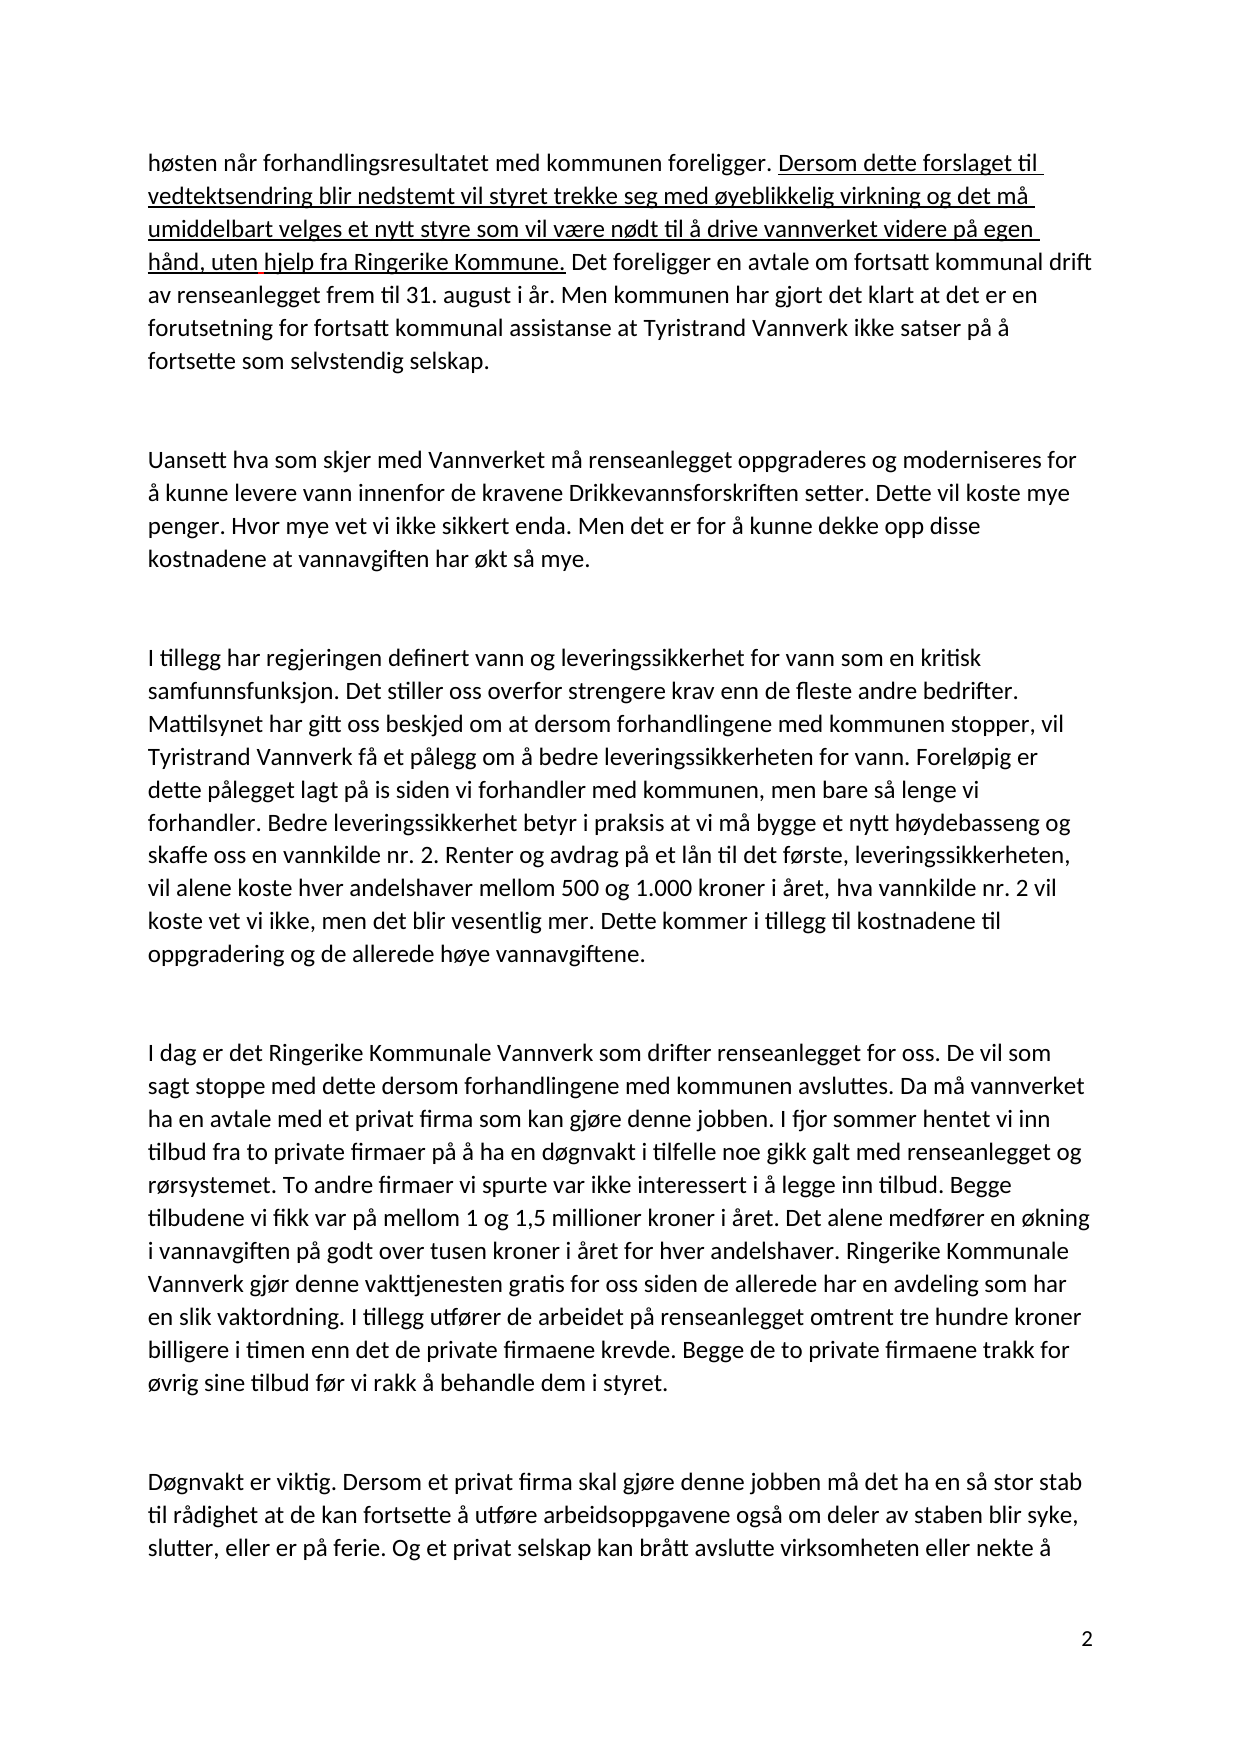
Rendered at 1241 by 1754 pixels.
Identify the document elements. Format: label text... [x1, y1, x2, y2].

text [148, 1466, 1093, 1562]
text Uansett hva som skjer med Vannverket må renseanlegget oppgraderes og moderniseres for å kunne levere vann innenfor de kravene Drikkevannsforskriften setter. Dette vil koste mye penger. Hvor mye vet vi ikke sikkert enda. Men det er for å kunne dekke opp disse kostnadene at vannavgiften har økt så mye. [148, 444, 1093, 573]
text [148, 148, 1093, 376]
text I dag er det Ringerike Kommunale Vannverk som drifter renseanlegget for oss. De vil som sagt stoppe med dette dersom forhandlingene med kommunen avsluttes. Da må vannverket ha en avtale med et privat firma som kan gjøre denne jobben. I fjor sommer hentet vi inn tilbud fra to private firmaer på å ha en døgnvakt i tilfelle noe gikk galt med renseanlegget og rørsystemet. To andre firmaer vi spurte var ikke interessert i å legge inn tilbud. Begge tilbudene vi fikk var på mellom 1 og 1,5 millioner kroner i året. Det alene medfører en økning i vannavgiften på godt over tusen kroner i året for hver andelshaver. Ringerike Kommunale Vannverk gjør denne vakttjenesten gratis for oss siden de allerede har en avdeling som har en slik vaktordning. I tillegg utfører de arbeidet på renseanlegget omtrent tre hundre kroner billigere i timen enn det de private firmaene krevde. Begge de to private firmaene trakk for øvrig sine tilbud før vi rakk å behandle dem i styret. [148, 1038, 1093, 1397]
text I tillegg har regjeringen definert vann og leveringssikkerhet for vann som en kritisk samfunnsfunksjon. Det stiller oss overfor strengere krav enn de fleste andre bedrifter. Mattilsynet har gitt oss beskjed om at dersom forhandlingene med kommunen stopper, vil Tyristrand Vannverk få et pålegg om å bedre leveringssikkerheten for vann. Foreløpig er dette pålegget lagt på is siden vi forhandler med kommunen, men bare så lenge vi forhandler. Bedre leveringssikkerhet betyr i praksis at vi må bygge et nytt høydebasseng og skaffe oss en vannkilde nr. 2. Renter og avdrag på et lån til det første, leveringssikkerheten, vil alene koste hver andelshaver mellom 500 og 1.000 kroner i året, hva vannkilde nr. 2 vil koste vet vi ikke, men det blir vesentlig mer. Dette kommer i tillegg til kostnadene til oppgradering og de allerede høye vannavgiftene. [148, 642, 1093, 969]
